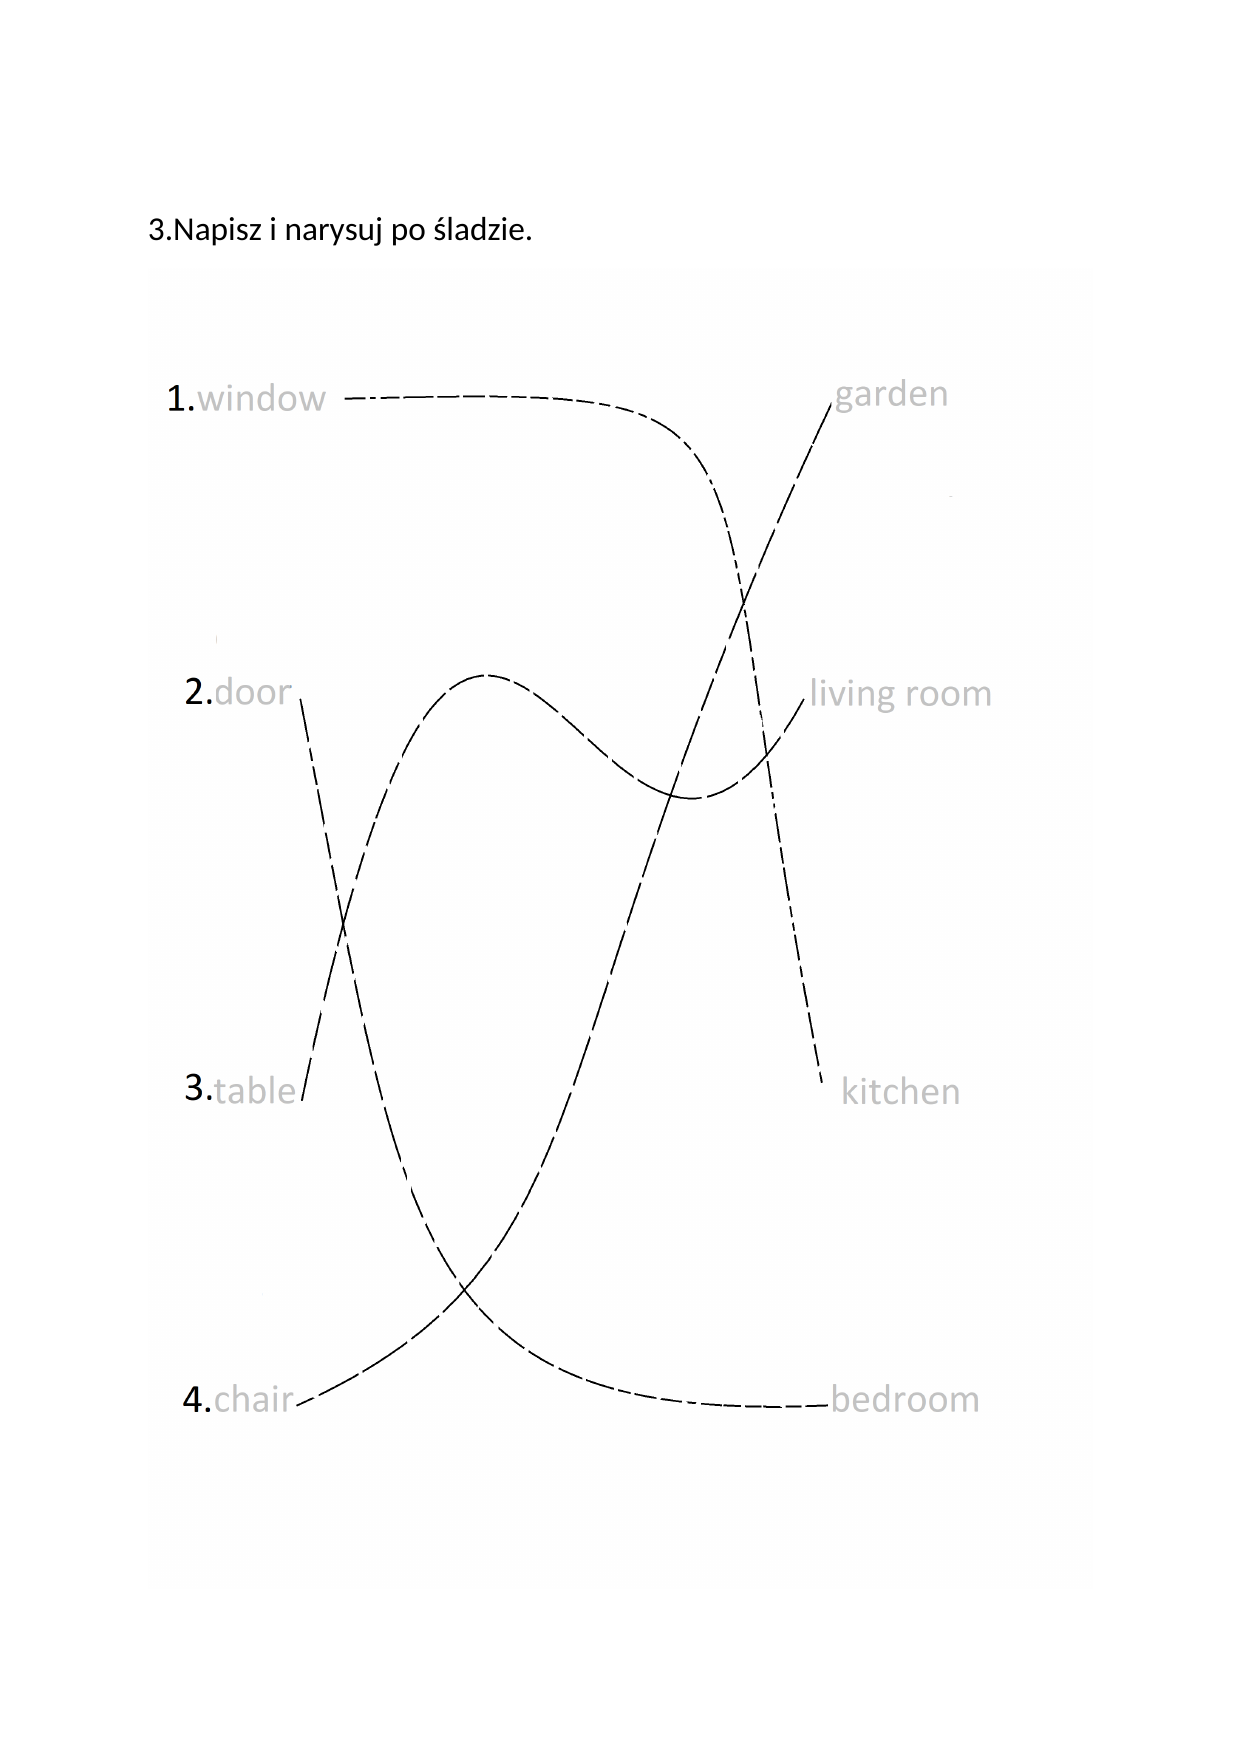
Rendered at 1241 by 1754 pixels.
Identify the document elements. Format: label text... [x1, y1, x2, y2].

text 3.Napisz i narysuj po śladzie. [148, 208, 1093, 249]
picture [147, 268, 1093, 1589]
